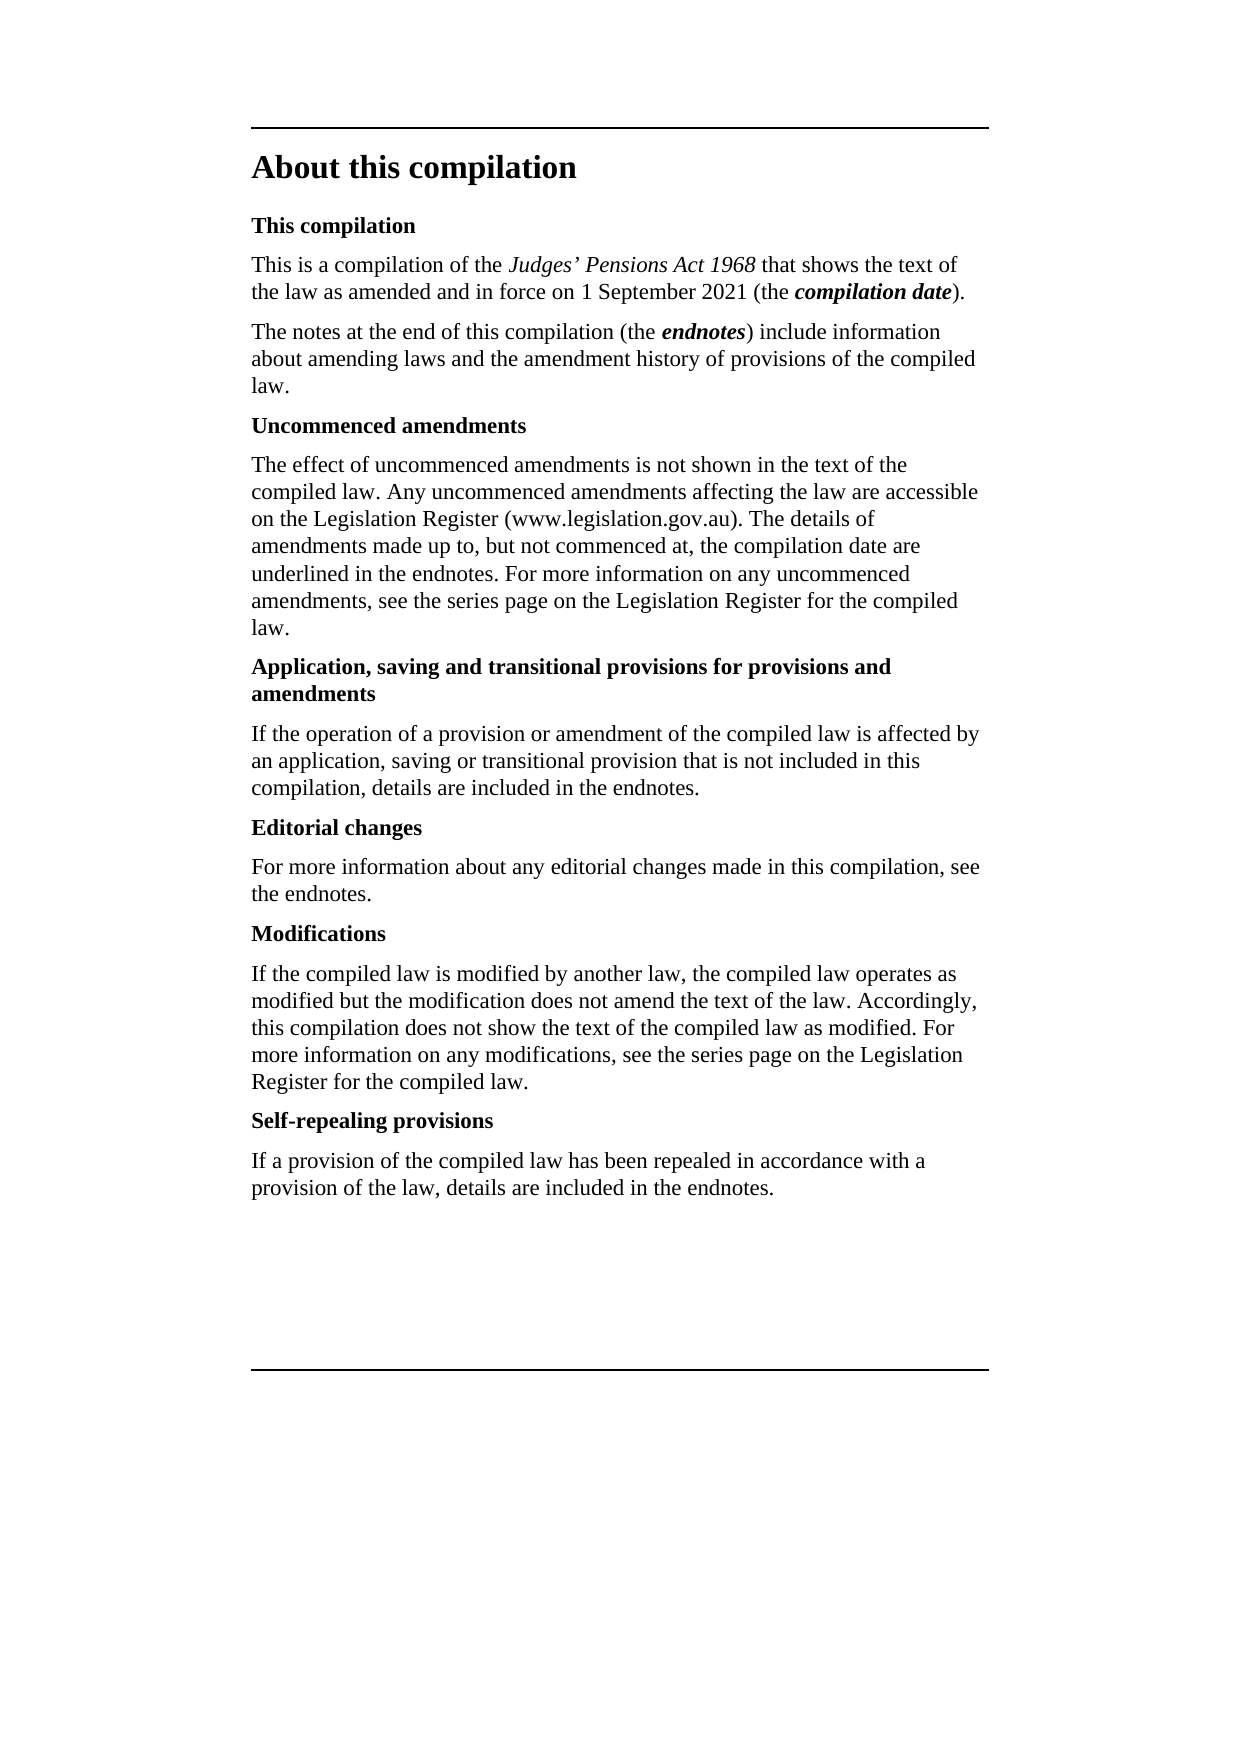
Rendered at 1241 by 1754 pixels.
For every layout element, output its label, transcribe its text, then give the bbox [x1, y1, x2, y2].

text If the compiled law is modified by another law, the compiled law operates as modified but the modification does not amend the text of the law. Accordingly, this compilation does not show the text of the compiled law as modified. For more information on any modifications, see the series page on the Legislation Register for the compiled law. [251, 959, 989, 1094]
text Self-repealing provisions [251, 1107, 989, 1134]
text Uncommenced amendments [251, 411, 989, 438]
text The notes at the end of this compilation (the endnotes) include information about amending laws and the amendment history of provisions of the compiled law. [251, 317, 989, 398]
text The effect of uncommenced amendments is not shown in the text of the compiled law. Any uncommenced amendments affecting the law are accessible on the Legislation Register (www.legislation.gov.au). The details of amendments made up to, but not commenced at, the compilation date are underlined in the endnotes. For more information on any uncommenced amendments, see the series page on the Legislation Register for the compiled law. [251, 451, 989, 640]
text For more information about any editorial changes made in this compilation, see the endnotes. [251, 853, 989, 907]
text If a provision of the compiled law has been repealed in accordance with a provision of the law, details are included in the endnotes. [251, 1146, 989, 1201]
text Modifications [251, 919, 989, 946]
text Editorial changes [251, 813, 989, 840]
text Application, saving and transitional provisions for provisions and amendments [251, 653, 989, 707]
text About this compilation [251, 148, 989, 186]
text This compilation [251, 211, 989, 238]
text If the operation of a provision or amendment of the compiled law is affected by an application, saving or transitional provision that is not included in this compilation, details are included in the endnotes. [251, 719, 989, 801]
text This is a compilation of the Judges’ Pensions Act 1968 that shows the text of the law as amended and in force on 1 September 2021 (the compilation date). [251, 251, 989, 305]
